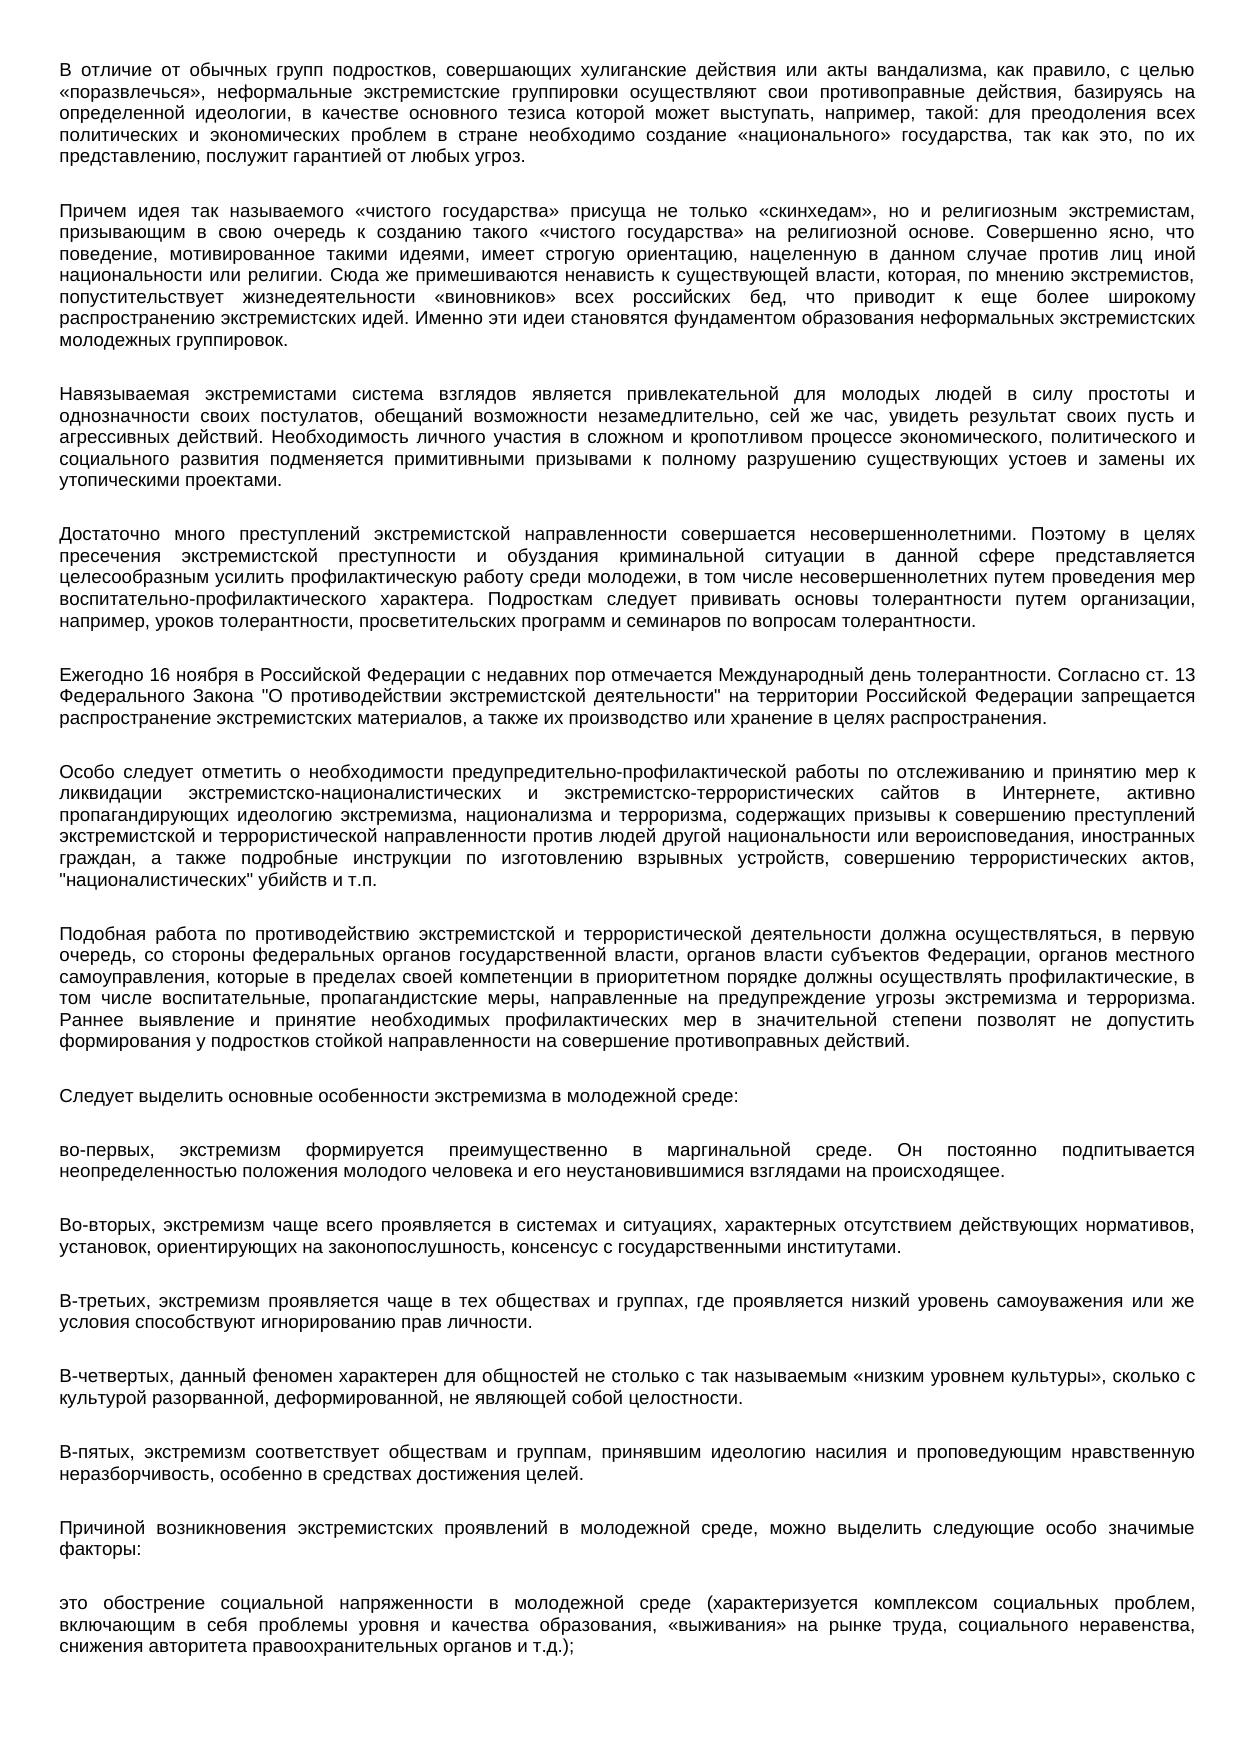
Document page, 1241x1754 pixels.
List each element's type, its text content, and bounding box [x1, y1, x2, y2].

text Особо следует отметить о необходимости предупредительно-профилактической работы по отслеживанию и принятию мер к ликвидации экстремистско-националистических и экстремистско-террористических сайтов в Интернете, активно пропагандирующих идеологию экстремизма, национализма и терроризма, содержащих призывы к совершению преступлений экстремистской и террористической направленности против людей другой национальности или вероисповедания, иностранных граждан, а также подробные инструкции по изготовлению взрывных устройств, совершению террористических актов, "националистических" убийств и т.п. [59, 761, 1196, 890]
text Достаточно много преступлений экстремистской направленности совершается несовершеннолетними. Поэтому в целях пресечения экстремистской преступности и обуздания криминальной ситуации в данной сфере представляется целесообразным усилить профилактическую работу среди молодежи, в том числе несовершеннолетних путем проведения мер воспитательно-профилактического характера. Подросткам следует прививать основы толерантности путем организации, например, уроков толерантности, просветительских программ и семинаров по вопросам толерантности. [59, 523, 1196, 631]
text Причем идея так называемого «чистого государства» присуща не только «скинхедам», но и религиозным экстремистам, призывающим в свою очередь к созданию такого «чистого государства» на религиозной основе. Совершенно ясно, что поведение, мотивированное такими идеями, имеет строгую ориентацию, нацеленную в данном случае против лиц иной национальности или религии. Сюда же примешиваются ненависть к существующей власти, которая, по мнению экстремистов, попустительствует жизнедеятельности «виновников» всех российских бед, что приводит к еще более широкому распространению экстремистских идей. Именно эти идеи становятся фундаментом образования неформальных экстремистских молодежных группировок. [59, 199, 1196, 350]
text это обострение социальной напряженности в молодежной среде (характеризуется комплексом социальных проблем, включающим в себя проблемы уровня и качества образования, «выживания» на рынке труда, социального неравенства, снижения авторитета правоохранительных органов и т.д.); [59, 1592, 1196, 1657]
text В-третьих, экстремизм проявляется чаще в тех обществах и группах, где проявляется низкий уровень самоуважения или же условия способствуют игнорированию прав личности. [59, 1290, 1196, 1333]
text Навязываемая экстремистами система взглядов является привлекательной для молодых людей в силу простоты и однозначности своих постулатов, обещаний возможности незамедлительно, сей же час, увидеть результат своих пусть и агрессивных действий. Необходимость личного участия в сложном и кропотливом процессе экономического, политического и социального развития подменяется примитивными призывами к полному разрушению существующих устоев и замены их утопическими проектами. [59, 383, 1196, 491]
text В-пятых, экстремизм соответствует обществам и группам, принявшим идеологию насилия и проповедующим нравственную неразборчивость, особенно в средствах достижения целей. [59, 1441, 1196, 1484]
text Ежегодно 16 ноября в Российской Федерации с недавних пор отмечается Международный день толерантности. Согласно ст. 13 Федерального Закона "О противодействии экстремистской деятельности" на территории Российской Федерации запрещается распространение экстремистских материалов, а также их производство или хранение в целях распространения. [59, 663, 1196, 728]
text Подобная работа по противодействию экстремистской и террористической деятельности должна осуществляться, в первую очередь, со стороны федеральных органов государственной власти, органов власти субъектов Федерации, органов местного самоуправления, которые в пределах своей компетенции в приоритетном порядке должны осуществлять профилактические, в том числе воспитательные, пропагандистские меры, направленные на предупреждение угрозы экстремизма и терроризма. Раннее выявление и принятие необходимых профилактических мер в значительной степени позволят не допустить формирования у подростков стойкой направленности на совершение противоправных действий. [59, 922, 1196, 1052]
text Причиной возникновения экстремистских проявлений в молодежной среде, можно выделить следующие особо значимые факторы: [59, 1517, 1196, 1560]
text В-четвертых, данный феномен характерен для общностей не столько с так называемым «низким уровнем культуры», сколько с культурой разорванной, деформированной, не являющей собой целостности. [59, 1365, 1196, 1408]
text Во-вторых, экстремизм чаще всего проявляется в системах и ситуациях, характерных отсутствием действующих нормативов, установок, ориентирующих на законопослушность, консенсус с государственными институтами. [59, 1214, 1196, 1257]
text Следует выделить основные особенности экстремизма в молодежной среде: [59, 1084, 1196, 1106]
text В отличие от обычных групп подростков, совершающих хулиганские действия или акты вандализма, как правило, с целью «поразвлечься», неформальные экстремистские группировки осуществляют свои противоправные действия, базируясь на определенной идеологии, в качестве основного тезиса которой может выступать, например, такой: для преодоления всех политических и экономических проблем в стране необходимо создание «национального» государства, так как это, по их представлению, послужит гарантией от любых угроз. [59, 59, 1196, 167]
text во-первых, экстремизм формируется преимущественно в маргинальной среде. Он постоянно подпитывается неопределенностью положения молодого человека и его неустановившимися взглядами на происходящее. [59, 1138, 1196, 1182]
